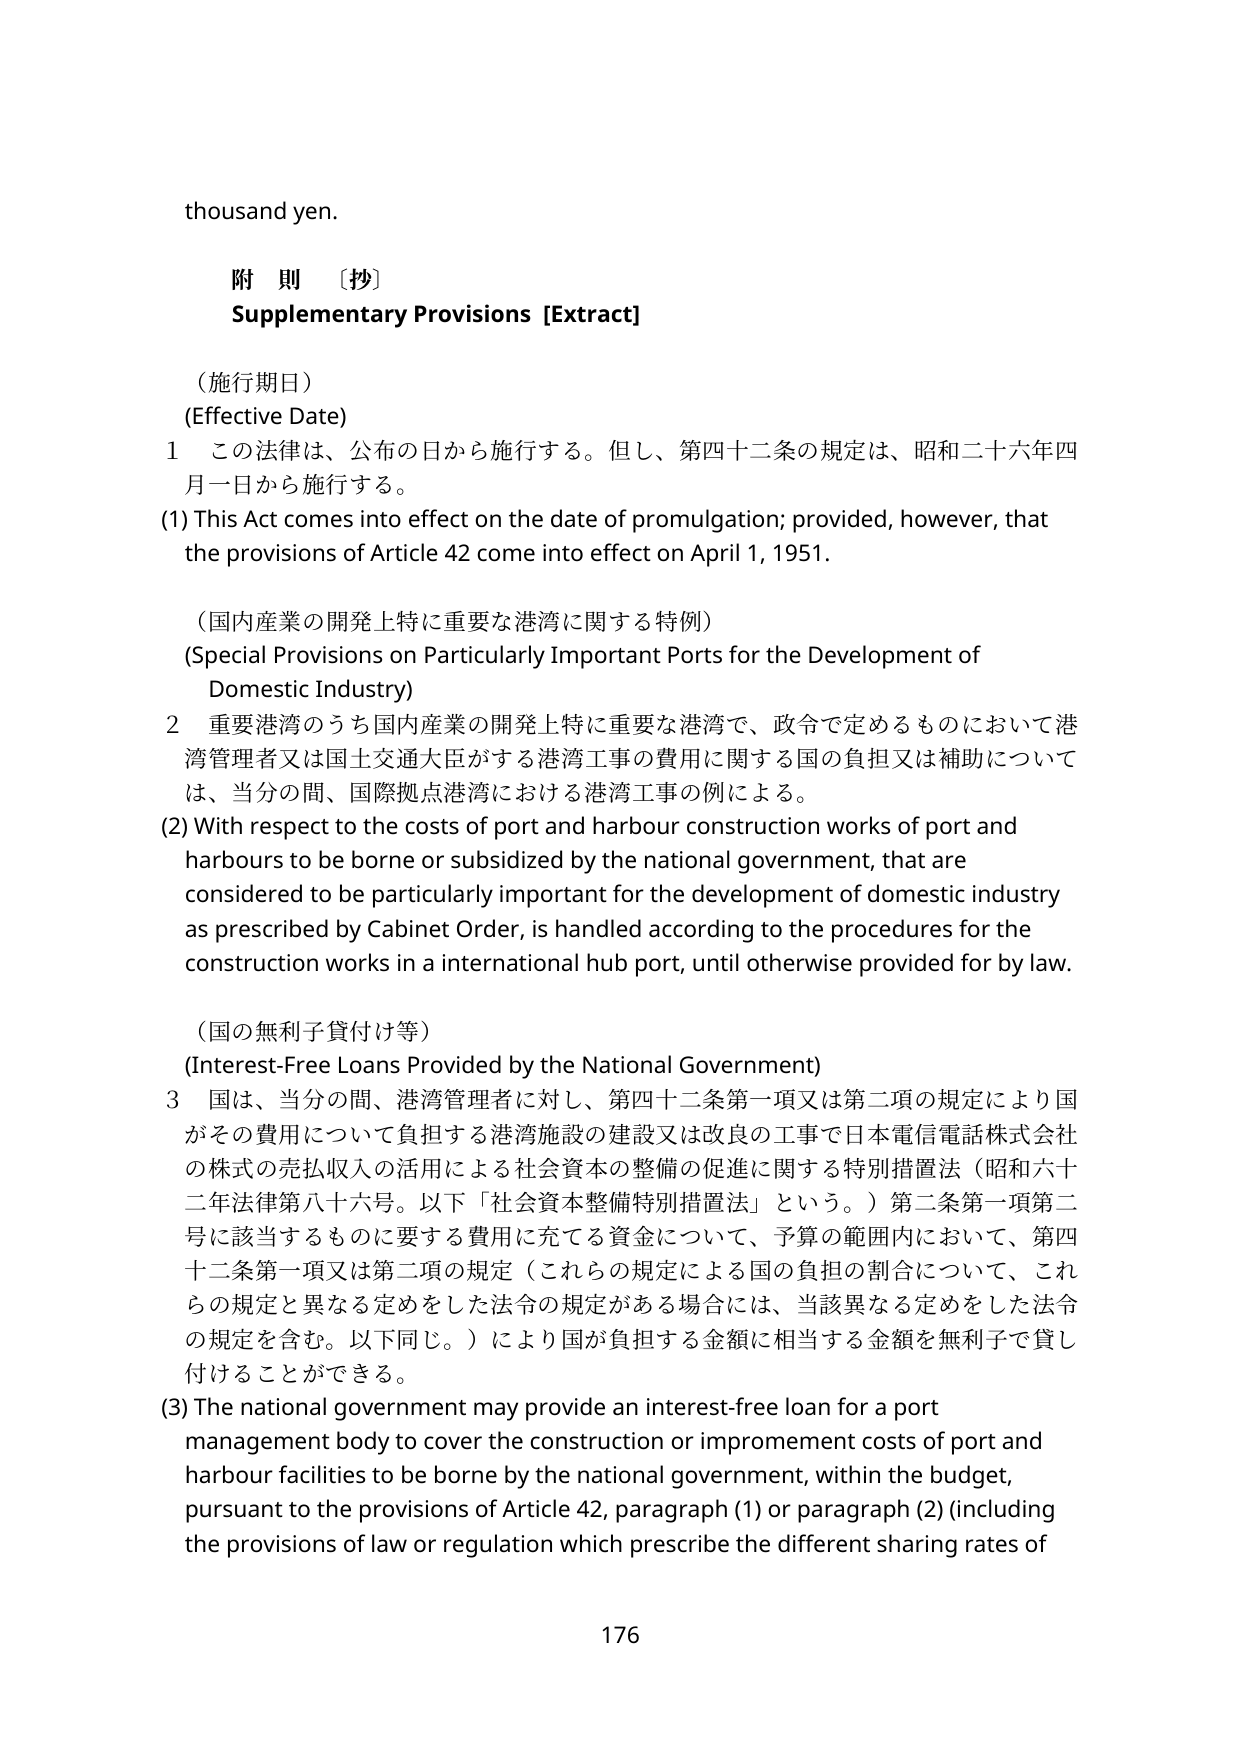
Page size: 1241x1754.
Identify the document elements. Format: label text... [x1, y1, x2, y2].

text （施行期日） [184, 364, 1079, 399]
text ２ 重要港湾のうち国内産業の開発上特に重要な港湾で、政令で定めるものにおいて港湾管理者又は国土交通大臣がする港湾工事の費用に関する国の負担又は補助については、当分の間、国際拠点港湾における港湾工事の例による。 [161, 706, 1079, 809]
text (Effective Date) [184, 399, 1079, 433]
text (2) With respect to the costs of port and harbour construction works of port and harbours to be borne or subsidized by the national government, that are considered to be particularly important for the development of domestic industry as prescribed by Cabinet Order, is handled according to the procedures for the construction works in a international hub port, until otherwise provided for by law. [161, 809, 1079, 979]
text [161, 194, 1079, 228]
text 附 則 〔抄〕 [230, 262, 1079, 296]
text １ この法律は、公布の日から施行する。但し、第四十二条の規定は、昭和二十六年四月一日から施行する。 [161, 433, 1079, 501]
text （国内産業の開発上特に重要な港湾に関する特例） [184, 604, 1079, 638]
text Supplementary Provisions [Extract] [230, 296, 1079, 330]
text ３ 国は、当分の間、港湾管理者に対し、第四十二条第一項又は第二項の規定により国がその費用について負担する港湾施設の建設又は改良の工事で日本電信電話株式会社の株式の売払収入の活用による社会資本の整備の促進に関する特別措置法（昭和六十二年法律第八十六号。以下「社会資本整備特別措置法」という。）第二条第一項第二号に該当するものに要する費用に充てる資金について、予算の範囲内において、第四十二条第一項又は第二項の規定（これらの規定による国の負担の割合について、これらの規定と異なる定めをした法令の規定がある場合には、当該異なる定めをした法令の規定を含む。以下同じ。）により国が負担する金額に相当する金額を無利子で貸し付けることができる。 [161, 1082, 1079, 1389]
text (1) This Act comes into effect on the date of promulgation; provided, however, that the provisions of Article 42 come into effect on April 1, 1951. [161, 501, 1079, 569]
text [161, 1389, 1079, 1560]
text （国の無利子貸付け等） [184, 1014, 1079, 1048]
text (Interest-Free Loans Provided by the National Government) [184, 1048, 1079, 1082]
text (Special Provisions on Particularly Important Ports for the Development of Domestic Industry) [184, 638, 1079, 706]
